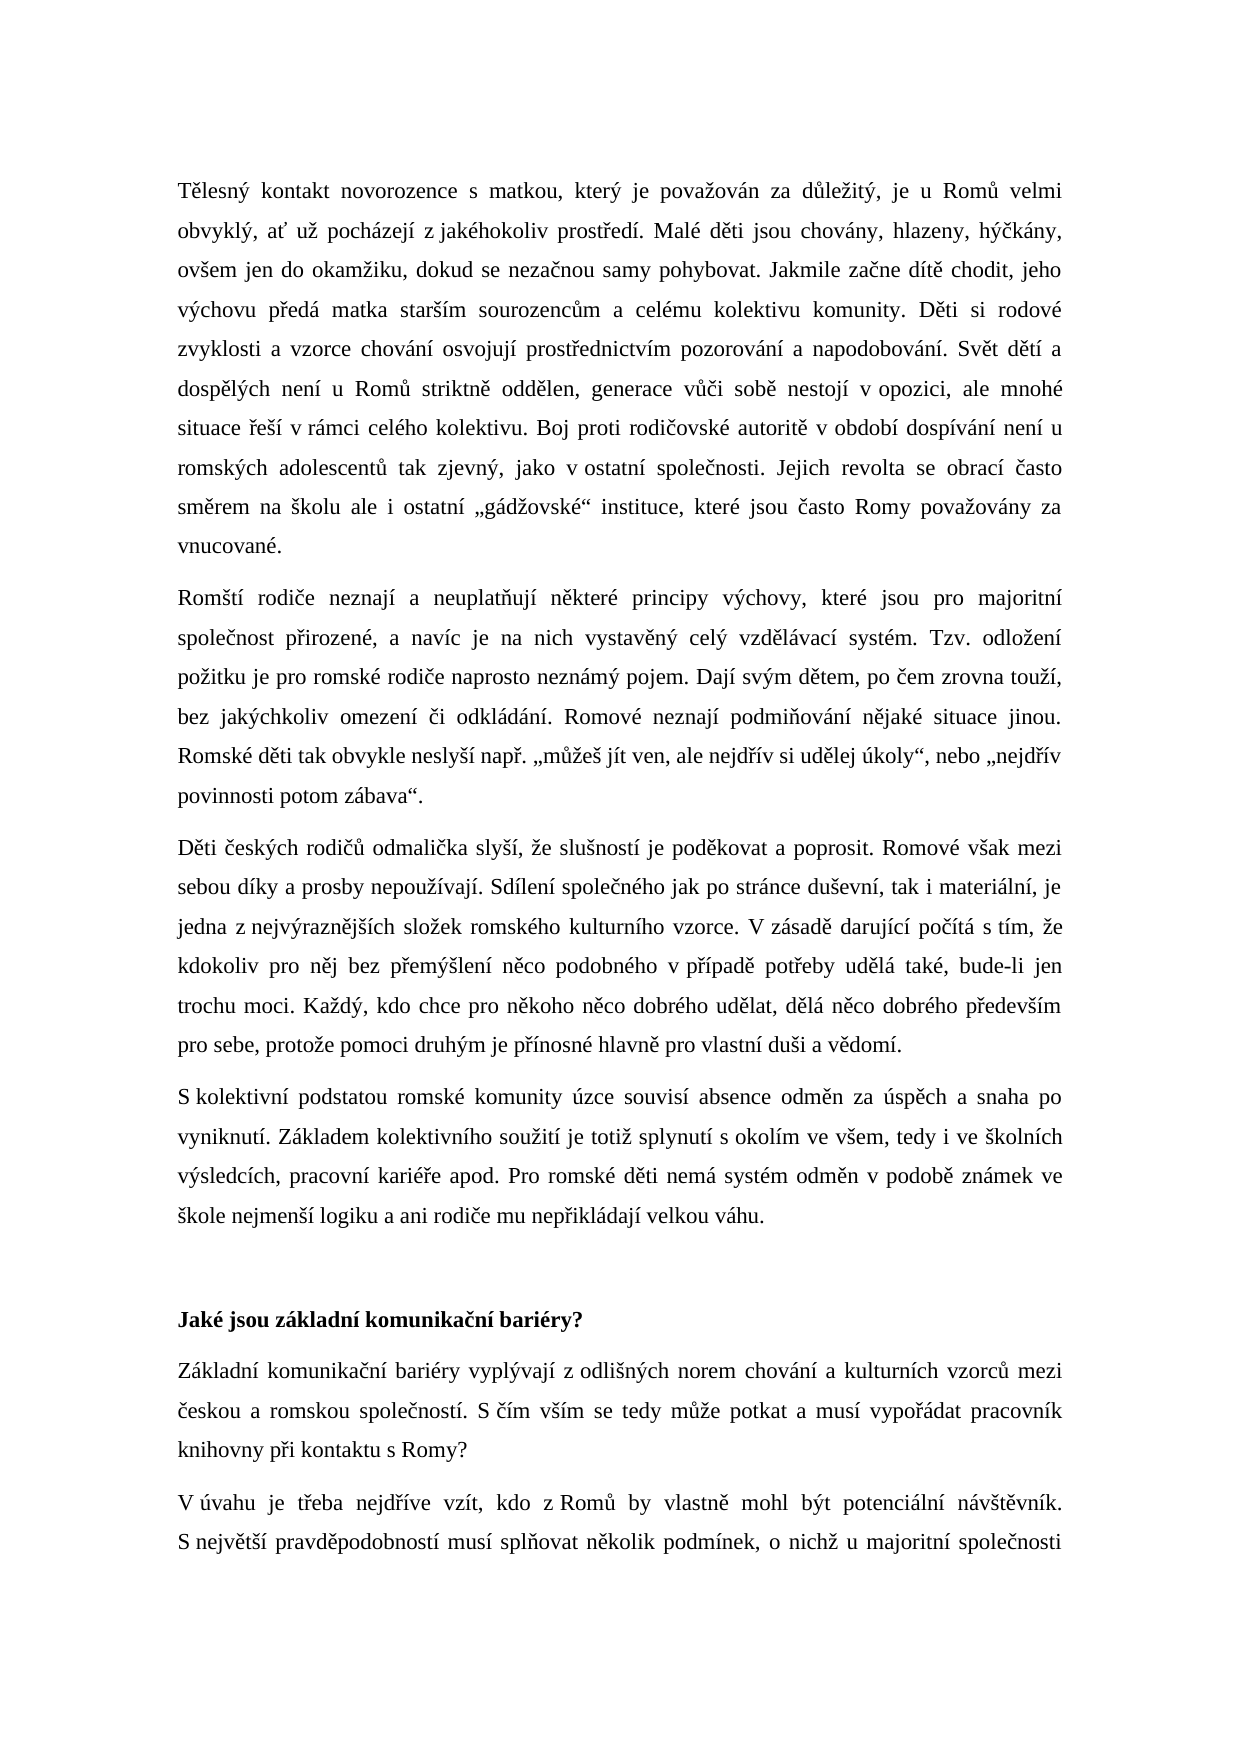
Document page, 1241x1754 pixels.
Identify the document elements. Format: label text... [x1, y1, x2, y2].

text Základní komunikační bariéry vyplývají z odlišných norem chování a kulturních vzorců mezi českou a romskou společností. S čím vším se tedy může potkat a musí vypořádat pracovník knihovny při kontaktu s Romy? [177, 1358, 1063, 1463]
text Tělesný kontakt novorozence s matkou, který je považován za důležitý, je u Romů velmi obvyklý, ať už pocházejí z jakéhokoliv prostředí. Malé děti jsou chovány, hlazeny, hýčkány, ovšem jen do okamžiku, dokud se nezačnou samy pohybovat. Jakmile začne dítě chodit, jeho výchovu předá matka starším sourozencům a celému kolektivu komunity. Děti si rodové zvyklosti a vzorce chování osvojují prostřednictvím pozorování a napodobování. Svět dětí a dospělých není u Romů striktně oddělen, generace vůči sobě nestojí v opozici, ale mnohé situace řeší v rámci celého kolektivu. Boj proti rodičovské autoritě v období dospívání není u romských adolescentů tak zjevný, jako v ostatní společnosti. Jejich revolta se obrací často směrem na školu ale i ostatní „gádžovské“ instituce, které jsou často Romy považovány za vnucované. [177, 177, 1063, 559]
text S kolektivní podstatou romské komunity úzce souvisí absence odměn za úspěch a snaha po vyniknutí. Základem kolektivního soužití je totiž splynutí s okolím ve všem, tedy i ve školních výsledcích, pracovní kariéře apod. Pro romské děti nemá systém odměn v podobě známek ve škole nejmenší logiku a ani rodiče mu nepřikládají velkou váhu. [177, 1083, 1063, 1228]
text Romští rodiče neznají a neuplatňují některé principy výchovy, které jsou pro majoritní společnost přirozené, a navíc je na nich vystavěný celý vzdělávací systém. Tzv. odložení požitku je pro romské rodiče naprosto neznámý pojem. Dají svým dětem, po čem zrovna touží, bez jakýchkoliv omezení či odkládání. Romové neznají podmiňování nějaké situace jinou. Romské děti tak obvykle neslyší např. „můžeš jít ven, ale nejdřív si udělej úkoly“, nebo „nejdřív povinnosti potom zábava“. [177, 584, 1063, 808]
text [177, 1488, 1063, 1554]
text Děti českých rodičů odmalička slyší, že slušností je poděkovat a poprosit. Romové však mezi sebou díky a prosby nepoužívají. Sdílení společného jak po stránce duševní, tak i materiální, je jedna z nejvýraznějších složek romského kulturního vzorce. V zásadě darující počítá s tím, že kdokoliv pro něj bez přemýšlení něco podobného v případě potřeby udělá také, bude-li jen trochu moci. Každý, kdo chce pro někoho něco dobrého udělat, dělá něco dobrého především pro sebe, protože pomoci druhým je přínosné hlavně pro vlastní duši a vědomí. [177, 834, 1063, 1058]
text Jaké jsou základní komunikační bariéry? [177, 1306, 1063, 1332]
